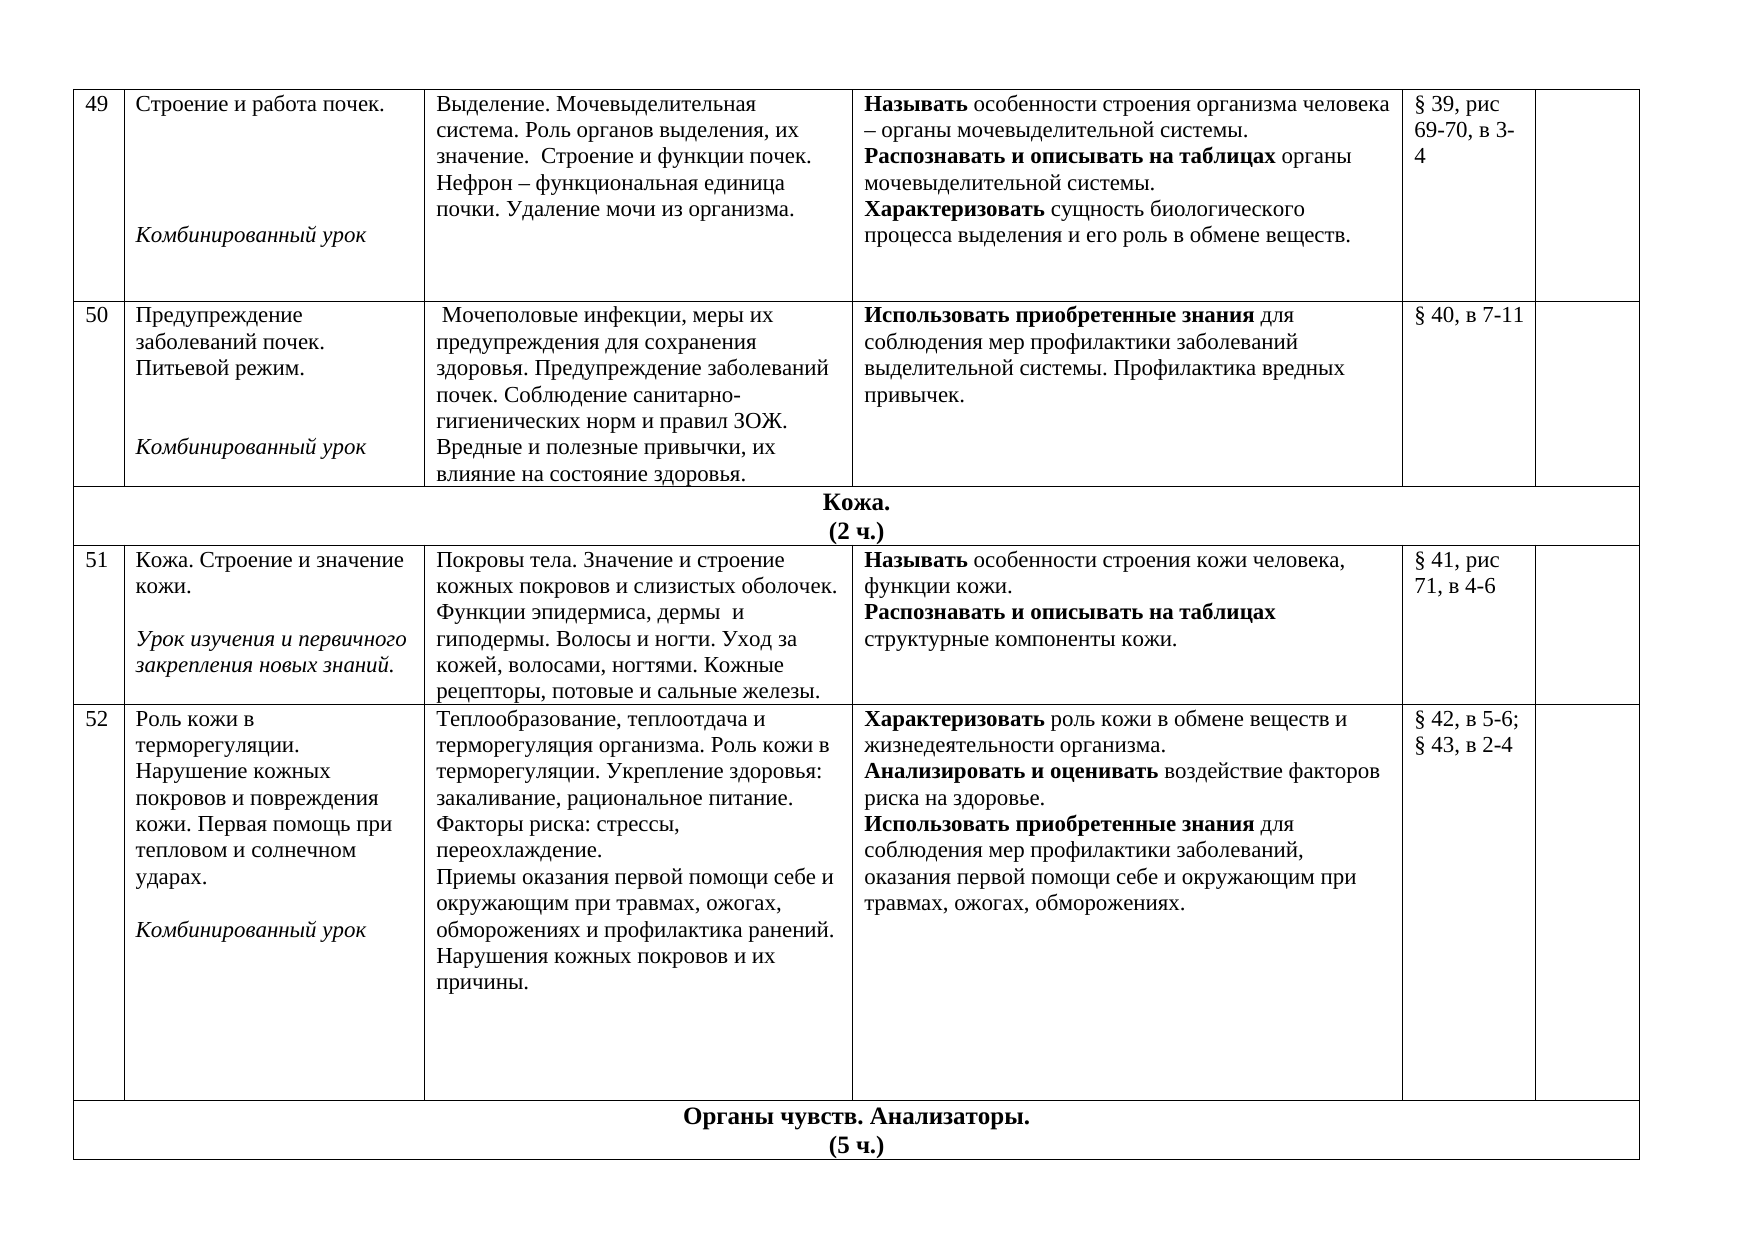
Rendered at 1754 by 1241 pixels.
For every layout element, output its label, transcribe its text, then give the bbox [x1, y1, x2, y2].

table_cell Органы чувств. Анализаторы. (5 ч.) [74, 1101, 1639, 1159]
table_cell 49 [74, 90, 124, 301]
table_cell § 40, в 7-11 [1403, 302, 1535, 486]
table_cell 51 [74, 546, 124, 704]
table_cell Роль кожи в терморегуляции. Нарушение кожных покровов и повреждения кожи. Первая помощь при тепловом и солнечном ударах. Комбинированный урок [125, 705, 424, 1100]
table_cell Мочеполовые инфекции, меры их предупреждения для сохранения здоровья. Предупреждение заболеваний почек. Соблюдение санитарно-гигиенических норм и правил ЗОЖ. Вредные и полезные привычки, их влияние на состояние здоровья. [425, 302, 852, 486]
table_cell [1536, 90, 1639, 301]
table_cell Покровы тела. Значение и строение кожных покровов и слизистых оболочек. Функции эпидермиса, дермы и гиподермы. Волосы и ногти. Уход за кожей, волосами, ногтями. Кожные рецепторы, потовые и сальные железы. [425, 546, 852, 704]
table_cell 50 [74, 302, 124, 486]
table_cell Теплообразование, теплоотдача и терморегуляция организма. Роль кожи в терморегуляции. Укрепление здоровья: закаливание, рациональное питание. Факторы риска: стрессы, переохлаждение. Приемы оказания первой помощи себе и окружающим при травмах, ожогах, обморожениях и профилактика ранений. Нарушения кожных покровов и их причины. [425, 705, 852, 1100]
table_cell [1536, 302, 1639, 486]
table_cell Называть особенности строения организма человека – органы мочевыделительной системы. Распознавать и описывать на таблицах органы мочевыделительной системы. Характеризовать сущность биологического процесса выделения и его роль в обмене веществ. [853, 90, 1402, 301]
table_cell Кожа. (2 ч.) [74, 487, 1639, 544]
table_cell Выделение. Мочевыделительная система. Роль органов выделения, их значение. Строение и функции почек. Нефрон – функциональная единица почки. Удаление мочи из организма. [425, 90, 852, 301]
table_cell Предупреждение заболеваний почек. Питьевой режим. Комбинированный урок [125, 302, 424, 486]
table_cell 52 [74, 705, 124, 1100]
table_cell § 41, рис 71, в 4-6 [1403, 546, 1535, 704]
table_cell § 39, рис 69-70, в 3-4 [1403, 90, 1535, 301]
table_cell § 42, в 5-6; § 43, в 2-4 [1403, 705, 1535, 1100]
table_cell [1536, 705, 1639, 1100]
table_cell Кожа. Строение и значение кожи. Урок изучения и первичного закрепления новых знаний. [125, 546, 424, 704]
table_cell Использовать приобретенные знания для соблюдения мер профилактики заболеваний выделительной системы. Профилактика вредных привычек. [853, 302, 1402, 486]
table_cell Строение и работа почек. Комбинированный урок [125, 90, 424, 301]
table_cell Характеризовать роль кожи в обмене веществ и жизнедеятельности организма. Анализировать и оценивать воздействие факторов риска на здоровье. Использовать приобретенные знания для соблюдения мер профилактики заболеваний, оказания первой помощи себе и окружающим при травмах, ожогах, обморожениях. [853, 705, 1402, 1100]
table_cell [1536, 546, 1639, 704]
table_cell Называть особенности строения кожи человека, функции кожи. Распознавать и описывать на таблицах структурные компоненты кожи. [853, 546, 1402, 704]
